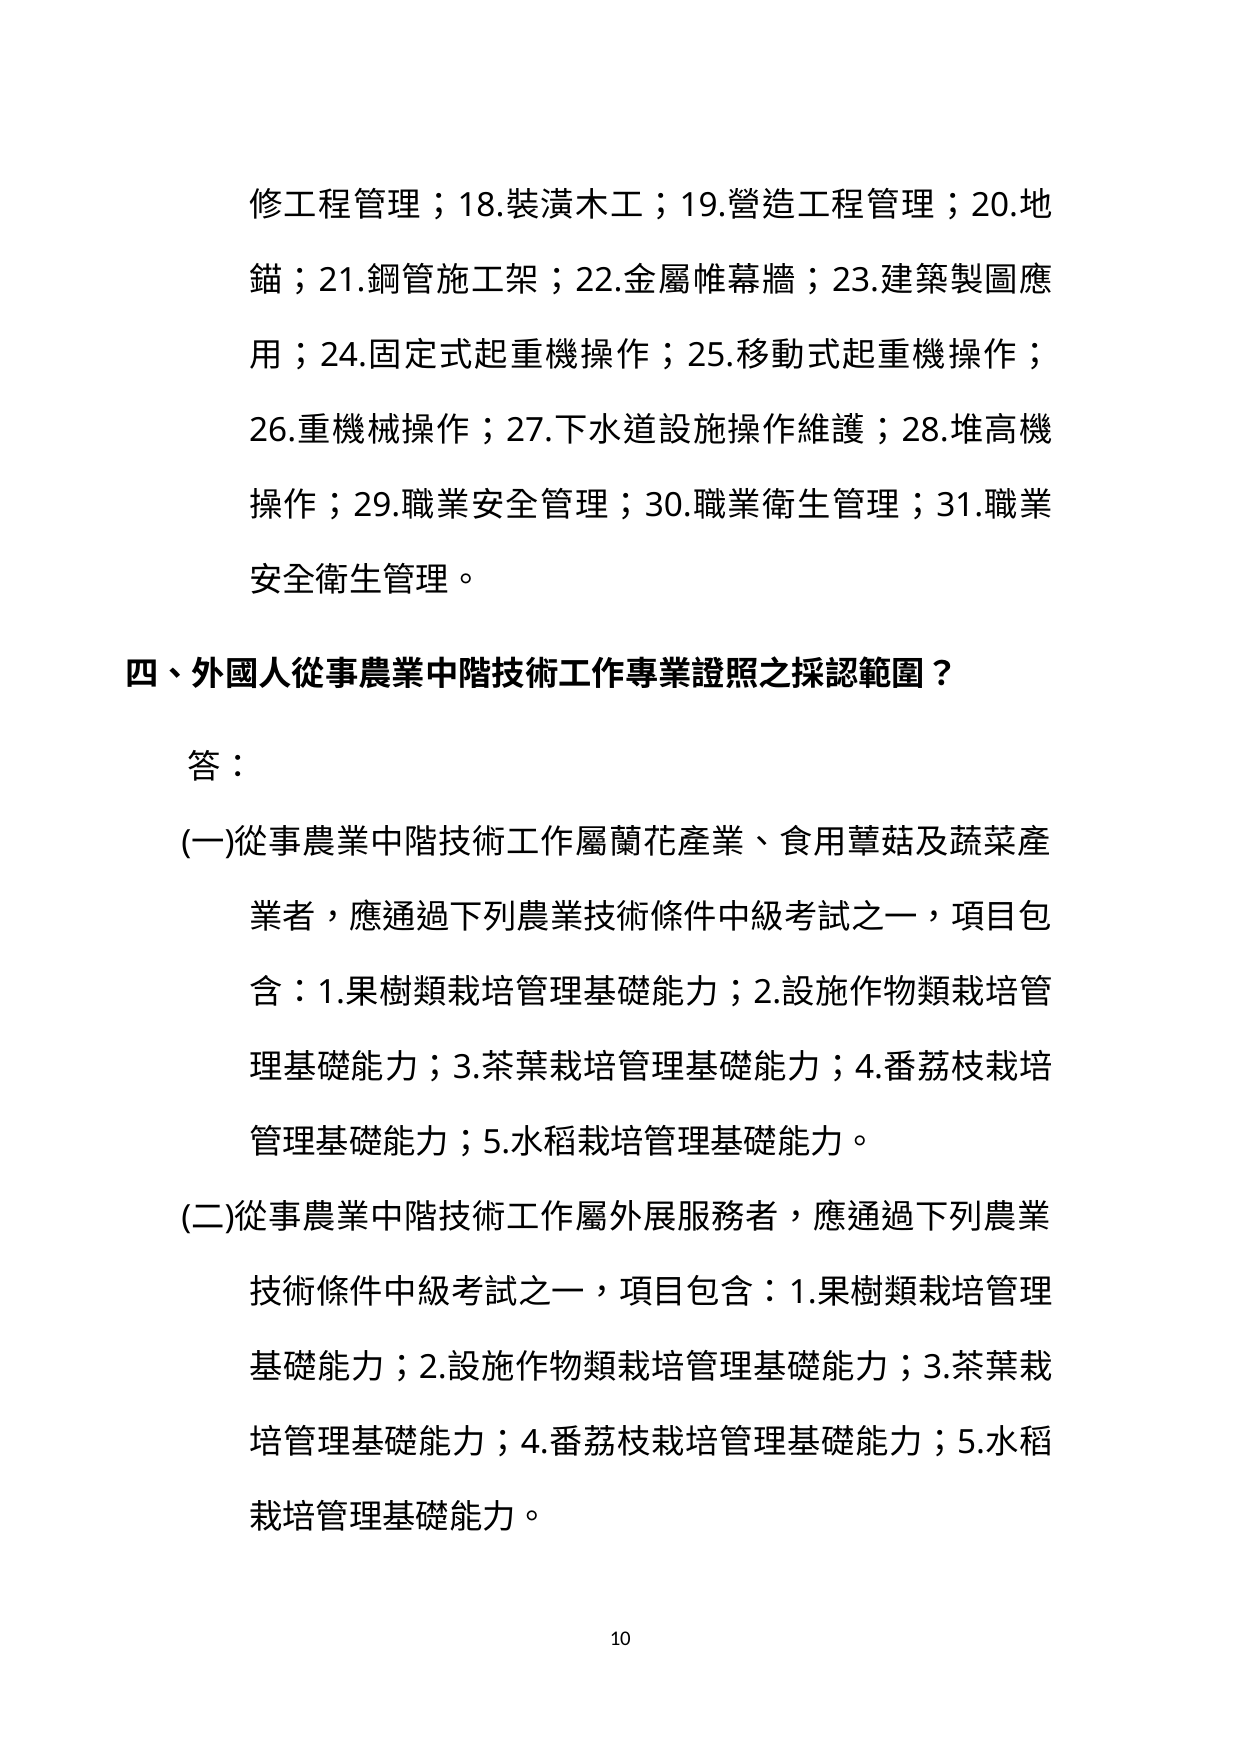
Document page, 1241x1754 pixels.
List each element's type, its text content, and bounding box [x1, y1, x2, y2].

text 答： [187, 727, 1053, 802]
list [181, 164, 1053, 614]
list 從事農業中階技術工作屬蘭花產業、食用蕈菇及蔬菜產業者，應通過下列農業技術條件中級考試之一，項目包含：1.果樹類栽培管理基礎能力；2.設施作物類栽培管理基礎能力；3.茶葉栽培管理基礎能力；4.番荔枝栽培管理基礎能力；5.水稻栽培管理基礎能力。 [181, 802, 1053, 1177]
list 外國人從事農業中階技術工作專業證照之採認範圍？ [125, 633, 1053, 708]
list 從事農業中階技術工作屬外展服務者，應通過下列農業技術條件中級考試之一，項目包含：1.果樹類栽培管理基礎能力；2.設施作物類栽培管理基礎能力；3.茶葉栽培管理基礎能力；4.番荔枝栽培管理基礎能力；5.水稻栽培管理基礎能力。 [181, 1177, 1053, 1552]
